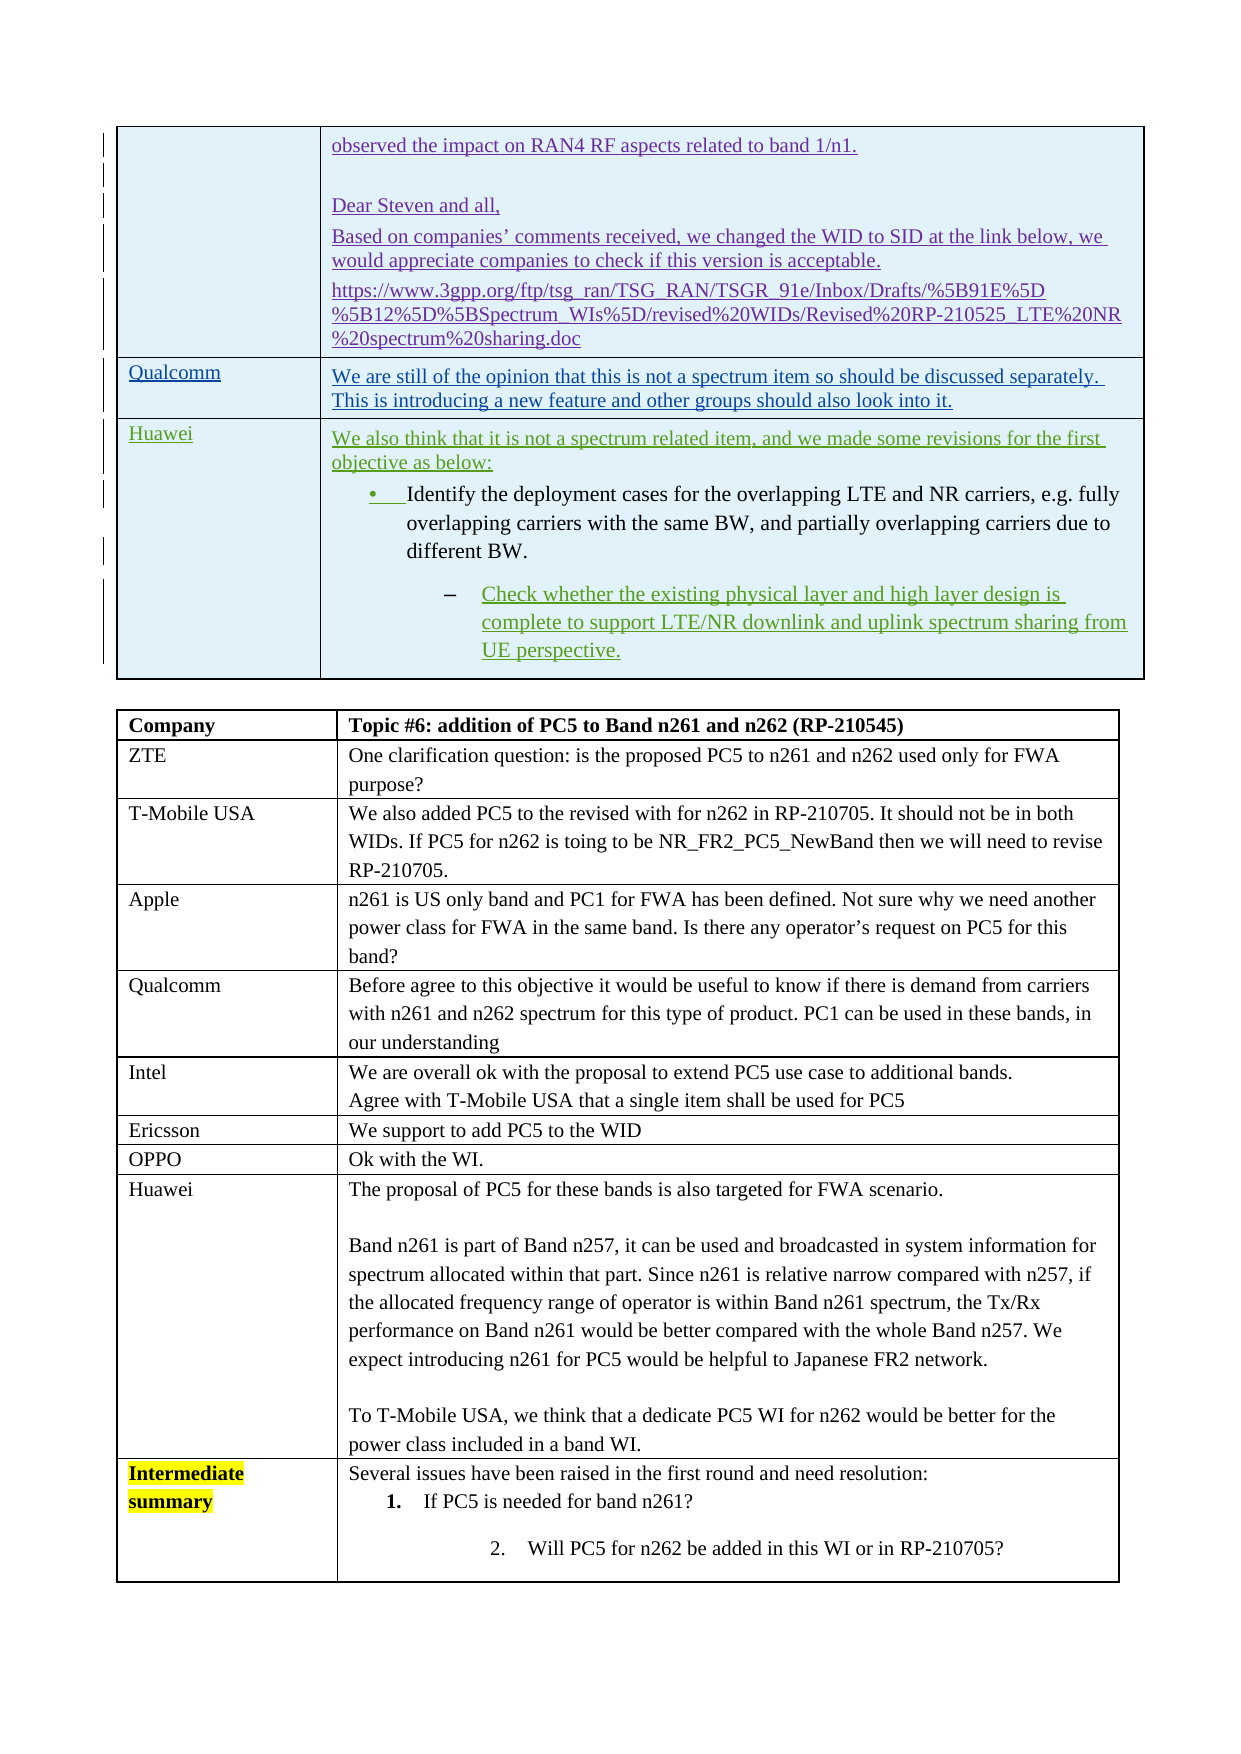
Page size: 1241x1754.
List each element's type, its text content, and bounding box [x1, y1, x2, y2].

table_cell We also added PC5 to the revised with for n262 in RP-210705. It should not be in both WIDs. If PC5 for n262 is toing to be NR_FR2_PC5_NewBand then we will need to revise RP-210705. [338, 799, 1118, 884]
table_cell Huawei [118, 1175, 337, 1458]
table_cell Before agree to this objective it would be useful to know if there is demand from carriers with n261 and n262 spectrum for this type of product. PC1 can be used in these bands, in our understanding [338, 971, 1118, 1056]
table_cell Ok with the WI. [338, 1145, 1118, 1173]
table_cell We support to add PC5 to the WID [338, 1116, 1118, 1144]
table_header Company [118, 711, 336, 739]
table_cell We are overall ok with the proposal to extend PC5 use case to additional bands. Agree with T-Mobile USA that a single item shall be used for PC5 [338, 1058, 1118, 1115]
table_cell The proposal of PC5 for these bands is also targeted for FWA scenario. Band n261 is part of Band n257, it can be used and broadcasted in system information for spectrum allocated within that part. Since n261 is relative narrow compared with n257, if the allocated frequency range of operator is within Band n261 spectrum, the Tx/Rx performance on Band n261 would be better compared with the whole Band n257. We expect introducing n261 for PC5 would be helpful to Japanese FR2 network. To T-Mobile USA, we think that a dedicate PC5 WI for n262 would be better for the power class included in a band WI. [338, 1175, 1118, 1458]
table_cell Ericsson [118, 1116, 337, 1144]
table_cell T-Mobile USA [118, 799, 337, 884]
table_cell n261 is US only band and PC1 for FWA has been defined. Not sure why we need another power class for FWA in the same band. Is there any operator’s request on PC5 for this band? [338, 885, 1118, 970]
table_cell Apple [118, 885, 337, 970]
table_cell OPPO [118, 1145, 337, 1173]
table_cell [338, 1459, 1118, 1581]
table_cell One clarification question: is the proposed PC5 to n261 and n262 used only for FWA purpose? [338, 741, 1118, 798]
table_header Topic #6: addition of PC5 to Band n261 and n262 (RP-210545) [338, 711, 1118, 739]
table_cell ZTE [118, 741, 337, 798]
table_cell Intel [118, 1058, 337, 1115]
table_cell Qualcomm [118, 971, 337, 1056]
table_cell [118, 1459, 337, 1581]
